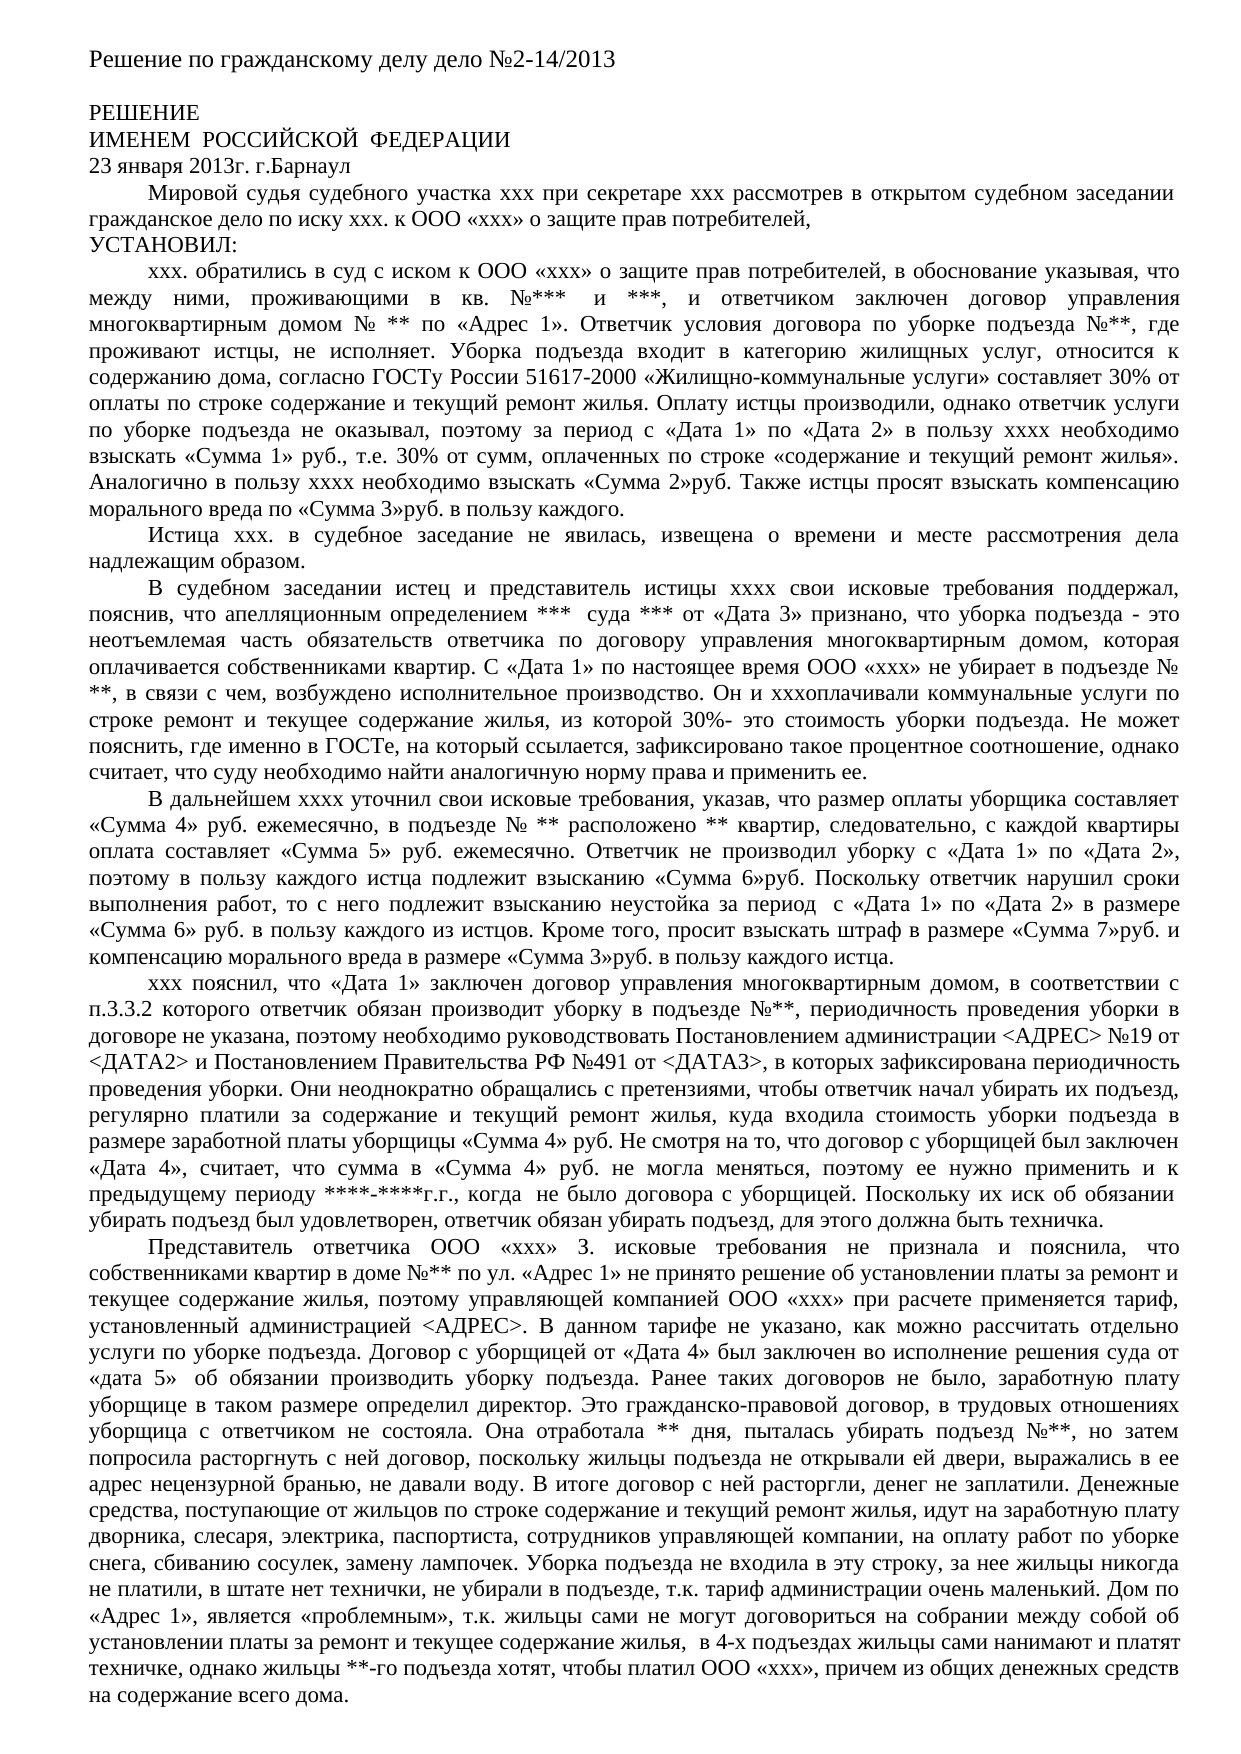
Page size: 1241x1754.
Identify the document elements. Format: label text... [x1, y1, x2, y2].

text В дальнейшем хххх уточнил свои исковые требования, указав, что размер оплаты уборщика составляет «Сумма 4» руб. ежемесячно, в подъезде № ** расположено ** квартир, следовательно, с каждой квартиры оплата составляет «Сумма 5» руб. ежемесячно. Ответчик не производил уборку с «Дата 1» по «Дата 2», поэтому в пользу каждого истца подлежит взысканию «Сумма 6»руб. Поскольку ответчик нарушил сроки выполнения работ, то с него подлежит взысканию неустойка за период с «Дата 1» по «Дата 2» в размере «Сумма 6» руб. в пользу каждого из истцов. Кроме того, просит взыскать штраф в размере «Сумма 7»руб. и компенсацию морального вреда в размере «Сумма 3»руб. в пользу каждого истца. [89, 785, 1181, 969]
text ИМЕНЕМ РОССИЙСКОЙ ФЕДЕРАЦИИ [89, 126, 1181, 152]
text Истица ххх. в судебное заседание не явилась, извещена о времени и месте рассмотрения дела надлежащим образом. [89, 521, 1181, 574]
text Представитель ответчика ООО «ххх» З. исковые требования не признала и пояснила, что собственниками квартир в доме №** по ул. «Адрес 1» не принято решение об установлении платы за ремонт и текущее содержание жилья, поэтому управляющей компанией ООО «ххх» при расчете применяется тариф, установленный администрацией <АДРЕС>. В данном тарифе не указано, как можно рассчитать отдельно услуги по уборке подъезда. Договор с уборщицей от «Дата 4» был заключен во исполнение решения суда от «дата 5» об обязании производить уборку подъезда. Ранее таких договоров не было, заработную плату уборщице в таком размере определил директор. Это гражданско-правовой договор, в трудовых отношениях уборщица с ответчиком не состояла. Она отработала ** дня, пыталась убирать подъезд №**, но затем попросила расторгнуть с ней договор, поскольку жильцы подъезда не открывали ей двери, выражались в ее адрес нецензурной бранью, не давали воду. В итоге договор с ней расторгли, денег не заплатили. Денежные средства, поступающие от жильцов по строке содержание и текущий ремонт жилья, идут на заработную плату дворника, слесаря, электрика, паспортиста, сотрудников управляющей компании, на оплату работ по уборке снега, сбиванию сосулек, замену лампочек. Уборка подъезда не входила в эту строку, за нее жильцы никогда не платили, в штате нет технички, не убирали в подъезде, т.к. тариф администрации очень маленький. Дом по «Адрес 1», является «проблемным», т.к. жильцы сами не могут договориться на собрании между собой об установлении платы за ремонт и текущее содержание жилья, в 4-х подъездах жильцы сами нанимают и платят техничке, однако жильцы **-го подъезда хотят, чтобы платил ООО «ххх», причем из общих денежных средств на содержание всего дома. [89, 1233, 1181, 1707]
text Решение по гражданскому делу дело №2-14/2013 [89, 44, 1181, 73]
text УСТАНОВИЛ: [89, 231, 1181, 258]
text Мировой судья судебного участка ххх при секретаре ххх рассмотрев в открытом судебном заседании гражданское дело по иску ххх. к ООО «ххх» о защите прав потребителей, [89, 178, 1181, 231]
text В судебном заседании истец и представитель истицы хххх свои исковые требования поддержал, пояснив, что апелляционным определением *** суда *** от «Дата 3» признано, что уборка подъезда - это неотъемлемая часть обязательств ответчика по договору управления многоквартирным домом, которая оплачивается собственниками квартир. С «Дата 1» по настоящее время ООО «ххх» не убирает в подъезде № **, в связи с чем, возбуждено исполнительное производство. Он и хххоплачивали коммунальные услуги по строке ремонт и текущее содержание жилья, из которой 30%- это стоимость уборки подъезда. Не может пояснить, где именно в ГОСТе, на который ссылается, зафиксировано такое процентное соотношение, однако считает, что суду необходимо найти аналогичную норму права и применить ее. [89, 574, 1181, 785]
text ххх пояснил, что «Дата 1» заключен договор управления многоквартирным домом, в соответствии с п.3.3.2 которого ответчик обязан производит уборку в подъезде №**, периодичность проведения уборки в договоре не указана, поэтому необходимо руководствовать Постановлением администрации <АДРЕС> №19 от <ДАТА2> и Постановлением Правительства РФ №491 от <ДАТА3>, в которых зафиксирована периодичность проведения уборки. Они неоднократно обращались с претензиями, чтобы ответчик начал убирать их подъезд, регулярно платили за содержание и текущий ремонт жилья, куда входила стоимость уборки подъезда в размере заработной платы уборщицы «Сумма 4» руб. Не смотря на то, что договор с уборщицей был заключен «Дата 4», считает, что сумма в «Сумма 4» руб. не могла меняться, поэтому ее нужно применить и к предыдущему периоду ****-****г.г., когда не было договора с уборщицей. Поскольку их иск об обязании убирать подъезд был удовлетворен, ответчик обязан убирать подъезд, для этого должна быть техничка. [89, 969, 1181, 1233]
text РЕШЕНИЕ [89, 99, 1181, 126]
text 23 января 2013г. г.Барнаул [89, 152, 1181, 178]
text ххх. обратились в суд с иском к ООО «ххх» о защите прав потребителей, в обоснование указывая, что между ними, проживающими в кв. №*** и ***, и ответчиком заключен договор управления многоквартирным домом № ** по «Адрес 1». Ответчик условия договора по уборке подъезда №**, где проживают истцы, не исполняет. Уборка подъезда входит в категорию жилищных услуг, относится к содержанию дома, согласно ГОСТу России 51617-2000 «Жилищно-коммунальные услуги» составляет 30% от оплаты по строке содержание и текущий ремонт жилья. Оплату истцы производили, однако ответчик услуги по уборке подъезда не оказывал, поэтому за период с «Дата 1» по «Дата 2» в пользу хххх необходимо взыскать «Сумма 1» руб., т.е. 30% от сумм, оплаченных по строке «содержание и текущий ремонт жилья». Аналогично в пользу хххх необходимо взыскать «Сумма 2»руб. Также истцы просят взыскать компенсацию морального вреда по «Сумма 3»руб. в пользу каждого. [89, 258, 1181, 521]
